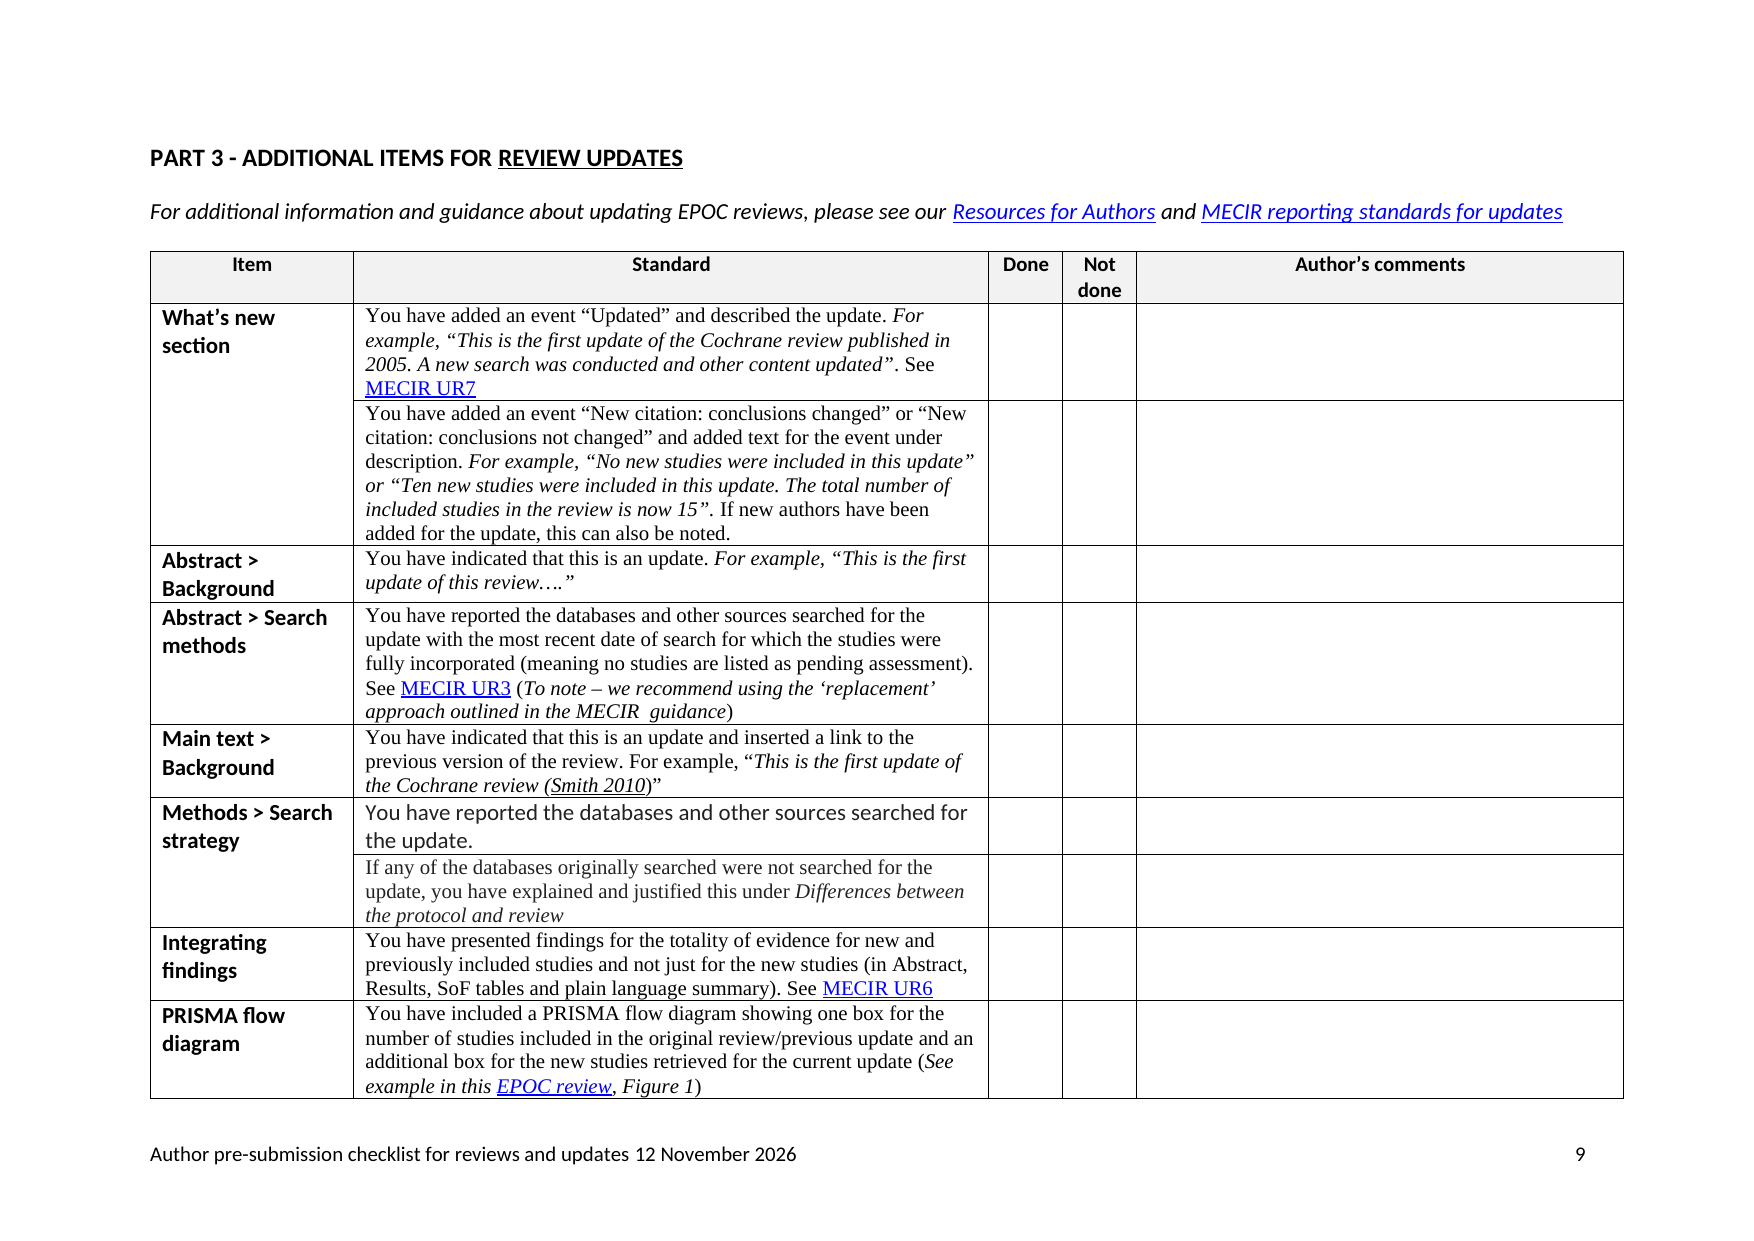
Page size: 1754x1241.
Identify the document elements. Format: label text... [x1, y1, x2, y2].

table_cell You have indicated that this is an update and inserted a link to the previous version of the review. For example, “This is the first update of the Cochrane review (Smith 2010)” [354, 725, 988, 797]
table_cell [1137, 603, 1623, 723]
table_cell [1137, 855, 1623, 927]
table_header Not done [1063, 252, 1136, 302]
table_cell [1063, 304, 1136, 400]
table_cell [989, 546, 1062, 602]
table_cell Integrating findings [151, 928, 353, 1000]
table_cell [1137, 401, 1623, 545]
table_cell [1063, 1001, 1136, 1098]
table_cell [989, 928, 1062, 1000]
table_cell [1137, 1001, 1623, 1098]
table_cell What’s new section [151, 304, 353, 545]
table_cell [989, 855, 1062, 927]
table_cell You have added an event “New citation: conclusions changed” or “New citation: conclusions not changed” and added text for the event under description. For example, “No new studies were included in this update” or “Ten new studies were included in this update. The total number of included studies in the review is now 15”. If new authors have been added for the update, this can also be noted. [354, 401, 988, 545]
table_cell [1137, 304, 1623, 400]
table_cell You have indicated that this is an update. For example, “This is the first update of this review….” [354, 546, 988, 602]
table_cell [989, 603, 1062, 723]
table_cell [1137, 798, 1623, 854]
table_cell [1137, 725, 1623, 797]
table_cell You have included a PRISMA flow diagram showing one box for the number of studies included in the original review/previous update and an additional box for the new studies retrieved for the current update (See example in this EPOC review, Figure 1) [354, 1001, 988, 1098]
table_cell Main text > Background [151, 725, 353, 797]
table_cell [1137, 928, 1623, 1000]
table_cell [989, 725, 1062, 797]
table_cell [1063, 603, 1136, 723]
table_header Item [151, 252, 353, 302]
text PART 3 - ADDITIONAL ITEMS FOR REVIEW UPDATES [150, 142, 1604, 172]
table_cell PRISMA flow diagram [151, 1001, 353, 1098]
table_cell Methods > Search strategy [151, 798, 353, 927]
text For additional information and guidance about updating EPOC reviews, please see our Resources for Authors and MECIR reporting standards for updates [150, 197, 1604, 226]
table_cell You have added an event “Updated” and described the update. For example, “This is the first update of the Cochrane review published in 2005. A new search was conducted and other content updated”. See MECIR UR7 [354, 304, 988, 400]
table_cell [1063, 928, 1136, 1000]
table_cell [989, 798, 1062, 854]
table_cell [1063, 401, 1136, 545]
table_cell [1063, 725, 1136, 797]
table_cell [1063, 855, 1136, 927]
table_header Done [989, 252, 1062, 302]
table_header Author’s comments [1137, 252, 1623, 302]
table_cell [1063, 546, 1136, 602]
table_cell You have presented findings for the totality of evidence for new and previously included studies and not just for the new studies (in Abstract, Results, SoF tables and plain language summary). See MECIR UR6 [354, 928, 988, 1000]
table_cell If any of the databases originally searched were not searched for the update, you have explained and justified this under Differences between the protocol and review [354, 855, 988, 927]
table_header Standard [354, 252, 988, 302]
table_cell You have reported the databases and other sources searched for the update. [354, 798, 988, 854]
table_cell [1137, 546, 1623, 602]
table_cell [989, 1001, 1062, 1098]
table_cell [1063, 798, 1136, 854]
table_cell [989, 304, 1062, 400]
table_cell Abstract > Background [151, 546, 353, 602]
table_cell [989, 401, 1062, 545]
table_cell Abstract > Search methods [151, 603, 353, 723]
table_cell You have reported the databases and other sources searched for the update with the most recent date of search for which the studies were fully incorporated (meaning no studies are listed as pending assessment). See MECIR UR3 (To note – we recommend using the ‘replacement’ approach outlined in the MECIR guidance) [354, 603, 988, 723]
